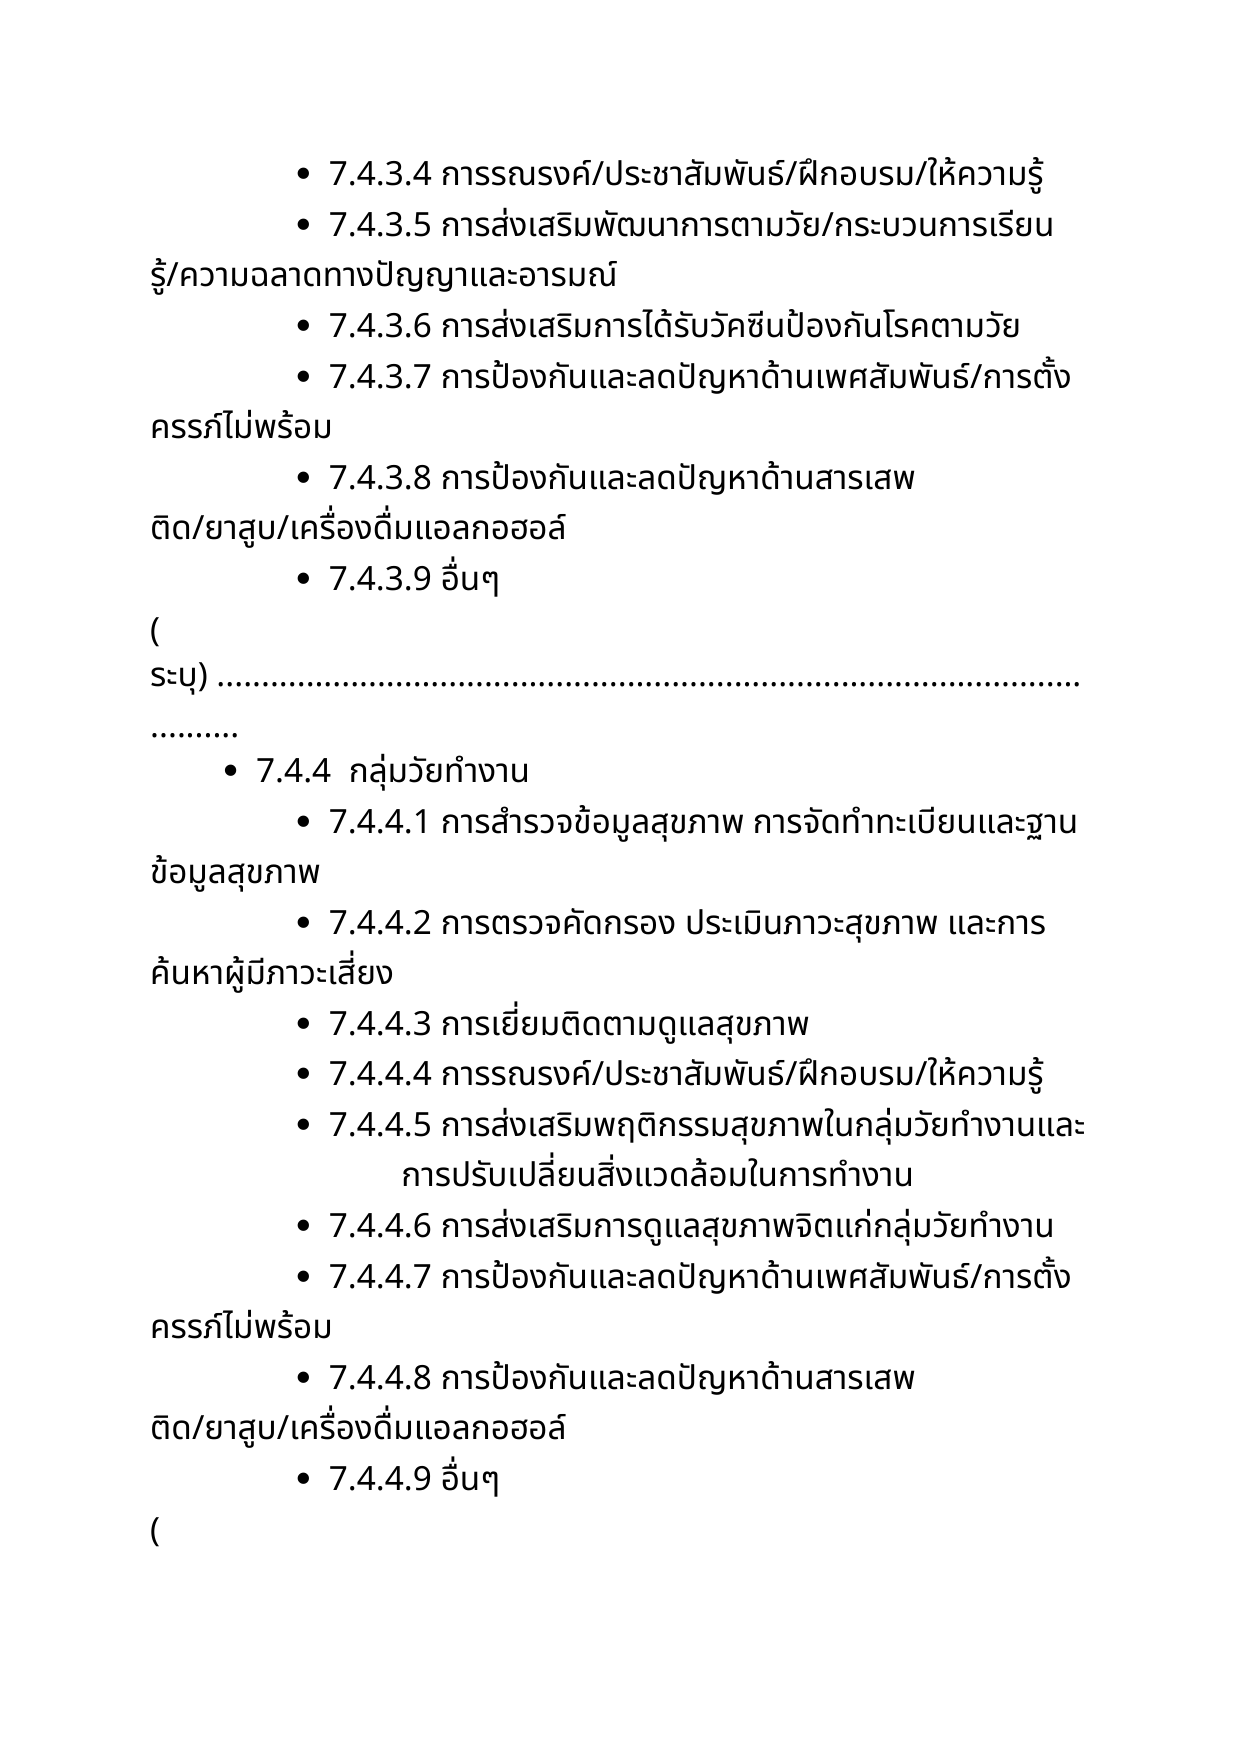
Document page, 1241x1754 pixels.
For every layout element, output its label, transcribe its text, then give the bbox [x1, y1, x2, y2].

text 7.4.3.5 การส่งเสริมพัฒนาการตามวัย/กระบวนการเรียนรู้/ความฉลาดทางปัญญาและอารมณ์ [150, 201, 1090, 302]
text 7.4.3.6 การส่งเสริมการได้รับวัคซีนป้องกันโรคตามวัย [150, 302, 1090, 352]
text 7.4.4.6 การส่งเสริมการดูแลสุขภาพจิตแก่กลุ่มวัยทำงาน [150, 1202, 1090, 1252]
text 7.4.4.1 การสำรวจข้อมูลสุขภาพ การจัดทำทะเบียนและฐานข้อมูลสุขภาพ [150, 797, 1090, 898]
text 7.4.4.5 การส่งเสริมพฤติกรรมสุขภาพในกลุ่มวัยทำงานและการปรับเปลี่ยนสิ่งแวดล้อมในการทำงาน [150, 1101, 1090, 1202]
text 7.4.3.8 การป้องกันและลดปัญหาด้านสารเสพติด/ยาสูบ/เครื่องดื่มแอลกอฮอล์ [150, 453, 1090, 555]
text 7.4.3.4 การรณรงค์/ประชาสัมพันธ์/ฝึกอบรม/ให้ความรู้ [150, 150, 1090, 201]
text 7.4.4.3 การเยี่ยมติดตามดูแลสุขภาพ [150, 999, 1090, 1050]
text 7.4.4.7 การป้องกันและลดปัญหาด้านเพศสัมพันธ์/การตั้งครรภ์ไม่พร้อม [150, 1252, 1090, 1353]
text 7.4.4 กลุ่มวัยทำงาน [150, 747, 1090, 797]
text 7.4.4.4 การรณรงค์/ประชาสัมพันธ์/ฝึกอบรม/ให้ความรู้ [150, 1050, 1090, 1101]
text 7.4.4.2 การตรวจคัดกรอง ประเมินภาวะสุขภาพ และการค้นหาผู้มีภาวะเสี่ยง [150, 898, 1090, 999]
text 7.4.3.9 อื่นๆ (ระบุ) ........................................................................................................... [150, 555, 1090, 747]
text 7.4.4.8 การป้องกันและลดปัญหาด้านสารเสพติด/ยาสูบ/เครื่องดื่มแอลกอฮอล์ [150, 1353, 1090, 1455]
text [150, 1455, 1090, 1551]
text 7.4.3.7 การป้องกันและลดปัญหาด้านเพศสัมพันธ์/การตั้งครรภ์ไม่พร้อม [150, 352, 1090, 453]
